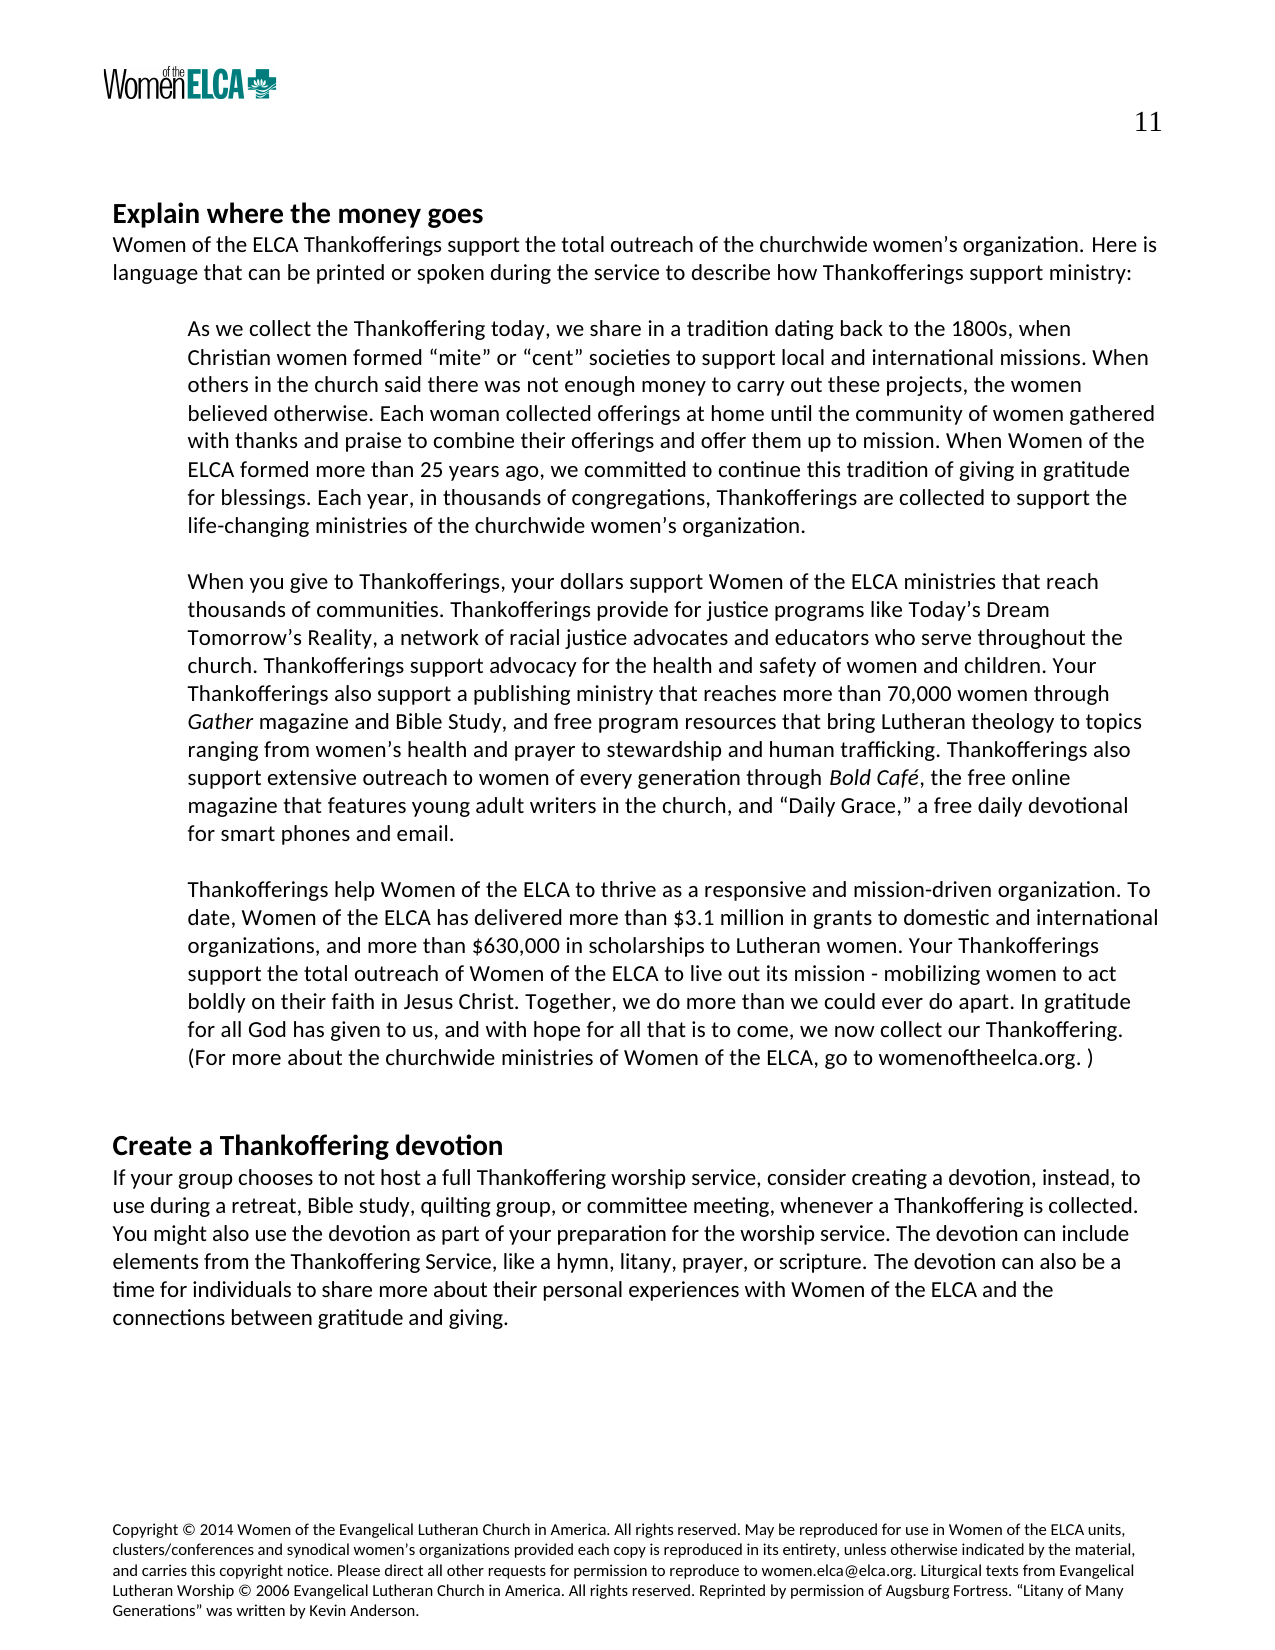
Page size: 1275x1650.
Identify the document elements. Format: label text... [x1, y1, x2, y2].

text Create a Thankoffering devotion [112, 1127, 1162, 1163]
text Explain where the money goes [112, 195, 1162, 231]
text Thankofferings help Women of the ELCA to thrive as a responsive and mission-driven organization. To date, Women of the ELCA has delivered more than $3.1 million in grants to domestic and international organizations, and more than $630,000 in scholarships to Lutheran women. Your Thankofferings support the total outreach of Women of the ELCA to live out its mission - mobilizing women to act boldly on their faith in Jesus Christ. Together, we do more than we could ever do apart. In gratitude for all God has given to us, and with hope for all that is to come, we now collect our Thankoffering. [187, 875, 1162, 1043]
text Women of the ELCA Thankofferings support the total outreach of the churchwide women’s organization. Here is language that can be printed or spoken during the service to describe how Thankofferings support ministry: [112, 231, 1162, 287]
text If your group chooses to not host a full Thankoffering worship service, consider creating a devotion, instead, to use during a retreat, Bible study, quilting group, or committee meeting, whenever a Thankoffering is collected. You might also use the devotion as part of your preparation for the worship service. The devotion can include elements from the Thankoffering Service, like a hymn, litany, prayer, or scripture. The devotion can also be a time for individuals to share more about their personal experiences with Women of the ELCA and the connections between gratitude and giving. [112, 1163, 1162, 1331]
picture [103, 66, 277, 99]
text As we collect the Thankoffering today, we share in a tradition dating back to the 1800s, when Christian women formed “mite” or “cent” societies to support local and international missions. When others in the church said there was not enough money to carry out these projects, the women believed otherwise. Each woman collected offerings at home until the community of women gathered with thanks and praise to combine their offerings and offer them up to mission. When Women of the ELCA formed more than 25 years ago, we committed to continue this tradition of giving in gratitude for blessings. Each year, in thousands of congregations, Thankofferings are collected to support the life-changing ministries of the churchwide women’s organization. [187, 314, 1162, 539]
text (For more about the churchwide ministries of Women of the ELCA, go to womenoftheelca.org. ) [187, 1043, 1162, 1071]
text When you give to Thankofferings, your dollars support Women of the ELCA ministries that reach thousands of communities. Thankofferings provide for justice programs like Today’s Dream Tomorrow’s Reality, a network of racial justice advocates and educators who serve throughout the church. Thankofferings support advocacy for the health and safety of women and children. Your Thankofferings also support a publishing ministry that reaches more than 70,000 women through Gather magazine and Bible Study, and free program resources that bring Lutheran theology to topics ranging from women’s health and prayer to stewardship and human trafficking. Thankofferings also support extensive outreach to women of every generation through Bold Café, the free online magazine that features young adult writers in the church, and “Daily Grace,” a free daily devotional for smart phones and email. [187, 567, 1162, 847]
